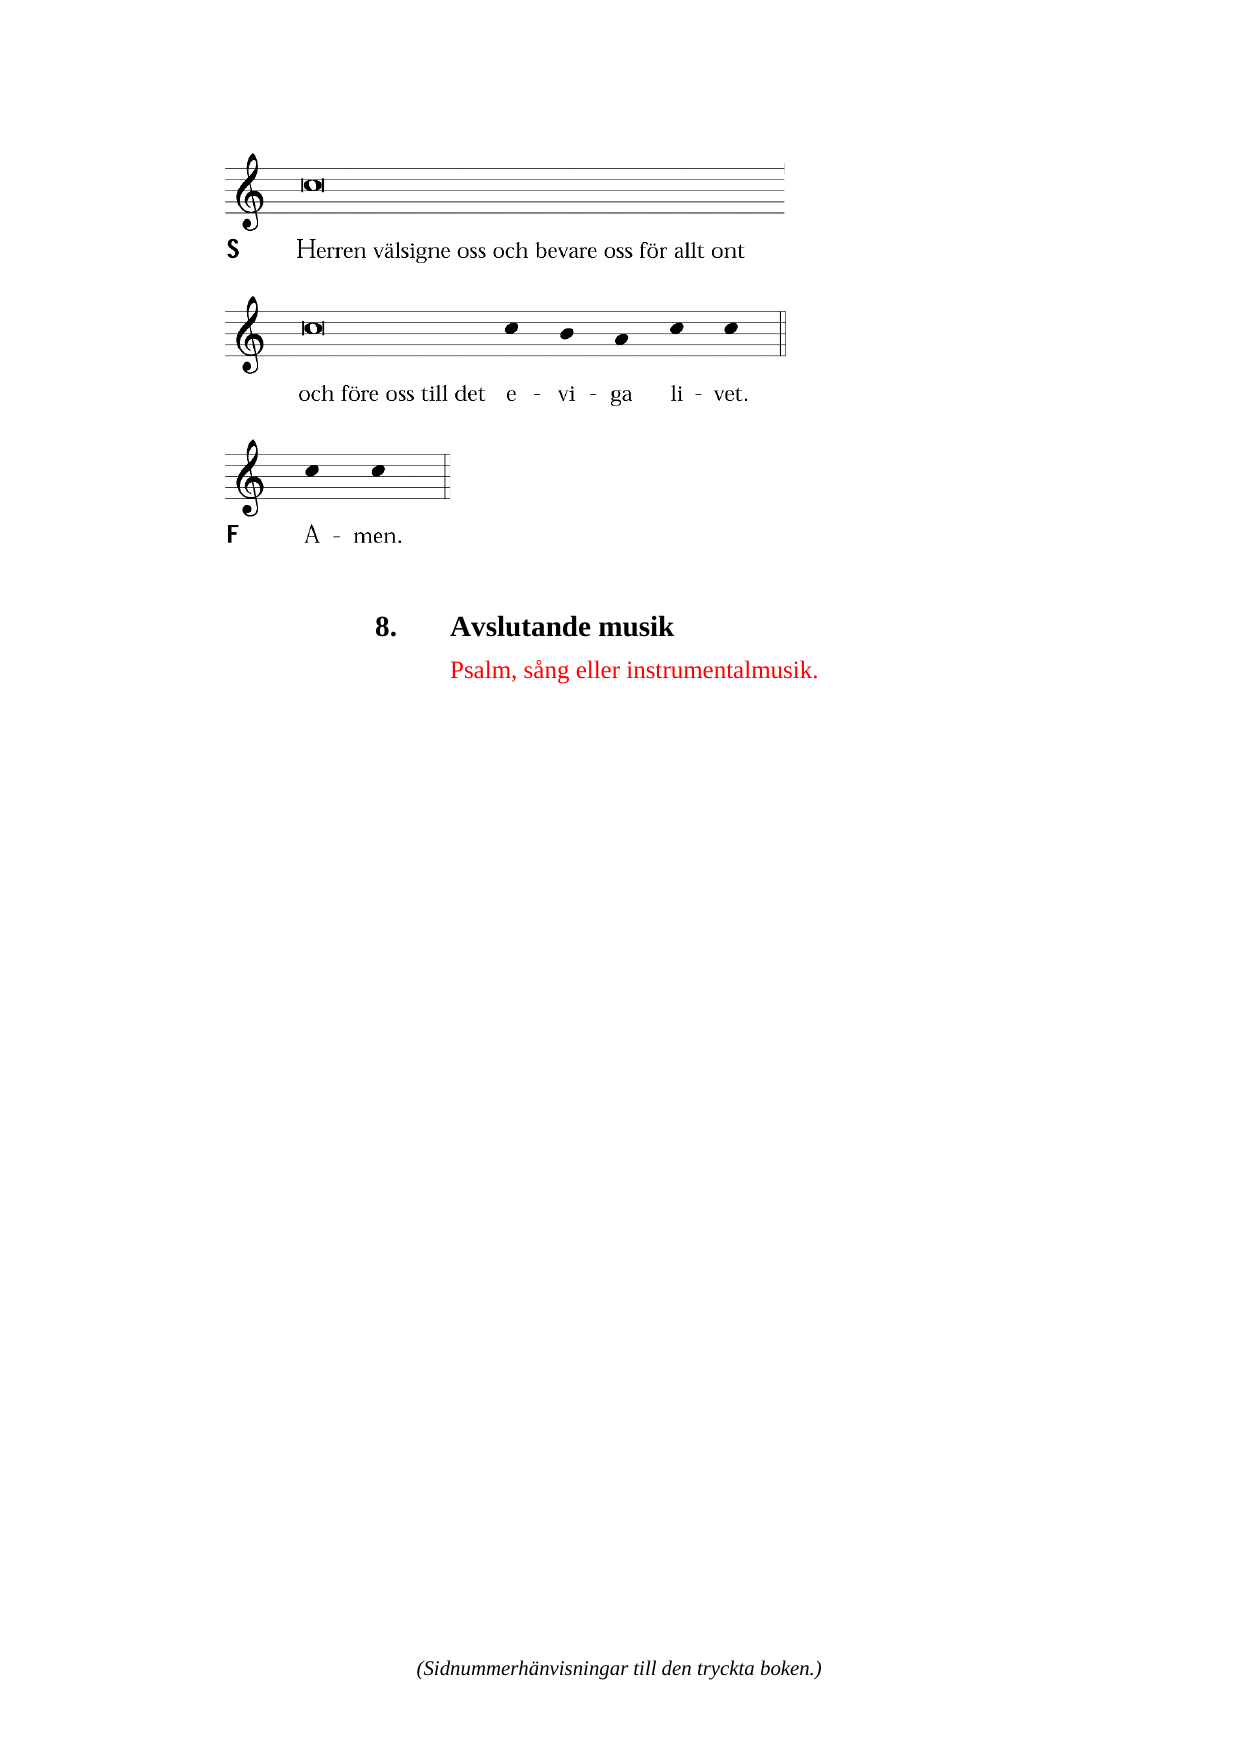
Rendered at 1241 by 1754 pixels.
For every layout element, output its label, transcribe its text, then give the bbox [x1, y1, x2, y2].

text Psalm, sång eller instrumentalmusik. [450, 656, 1090, 684]
picture [225, 439, 451, 543]
picture [225, 153, 785, 263]
text 8. Avslutande musik [375, 609, 1090, 643]
picture [225, 296, 786, 406]
